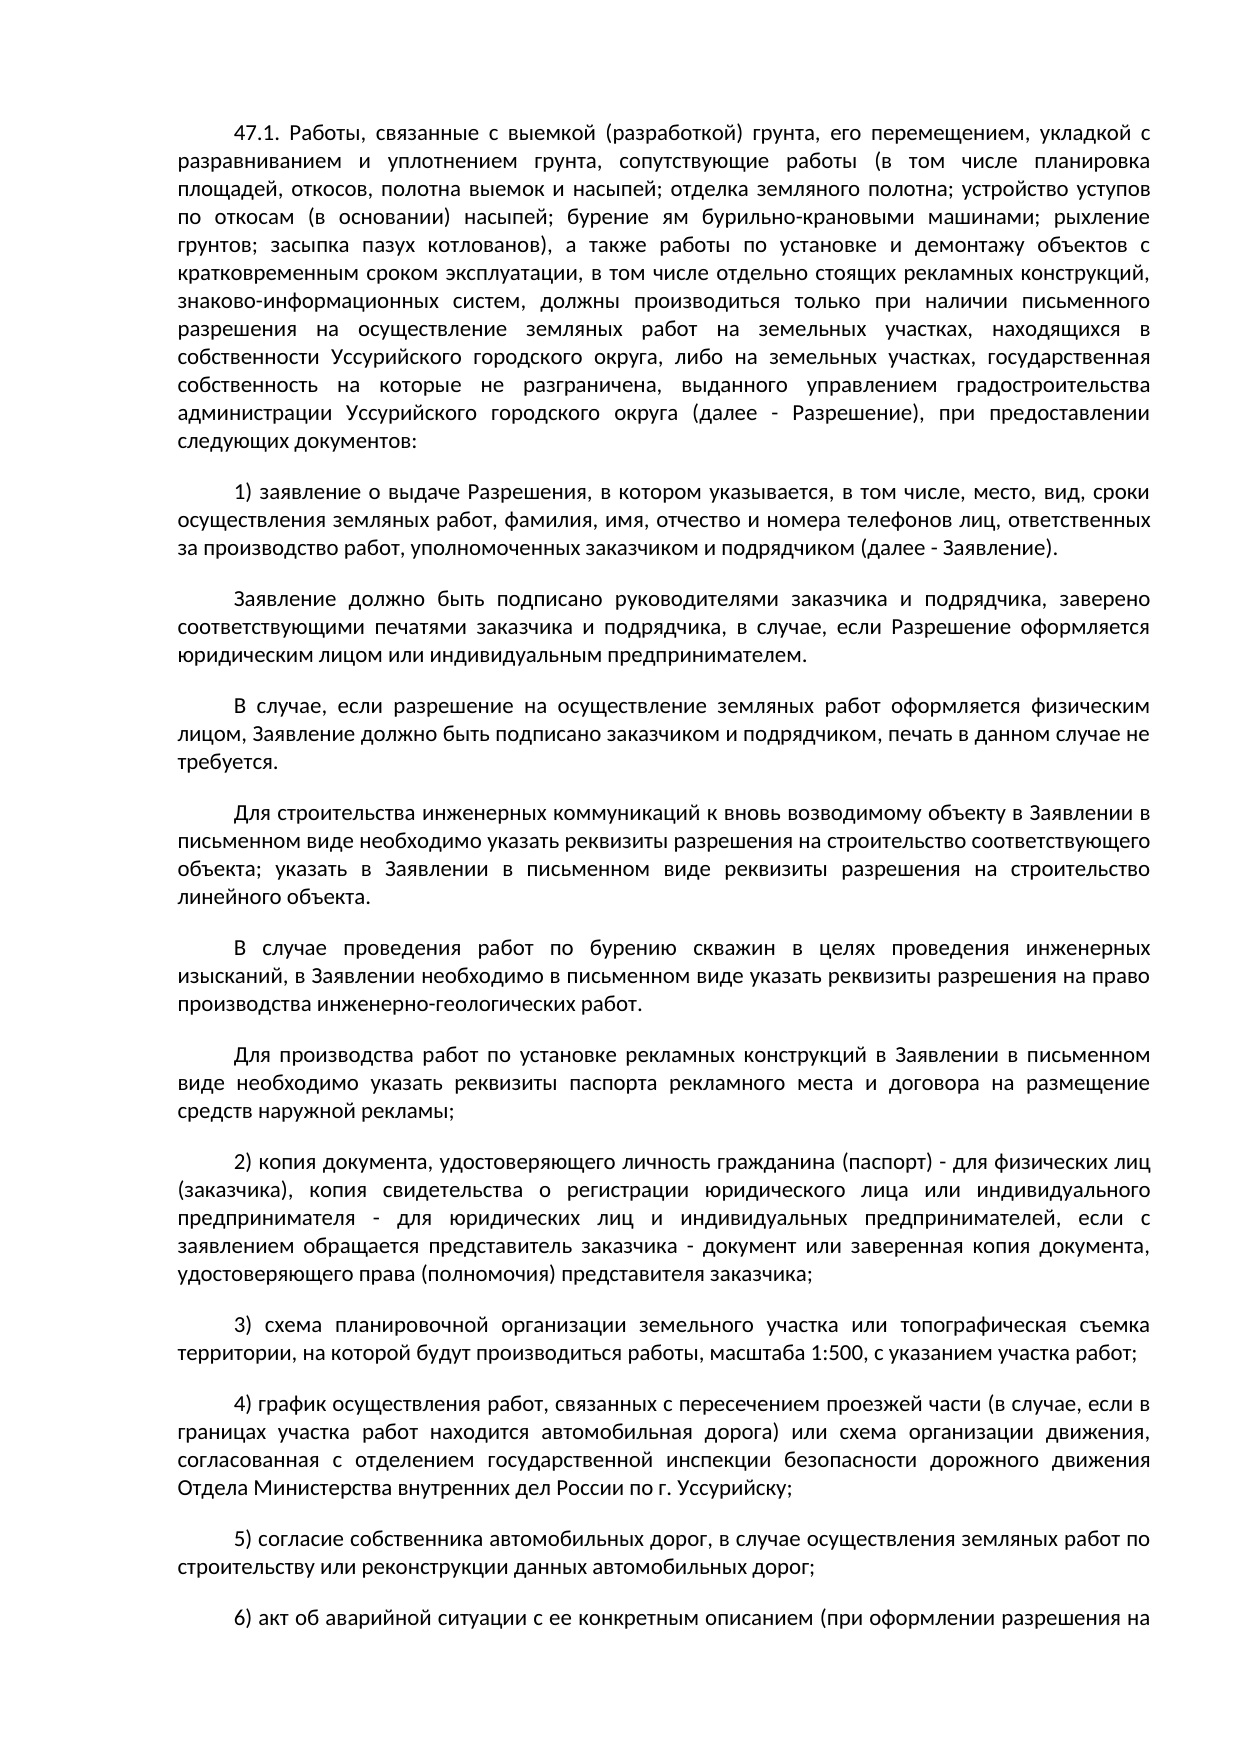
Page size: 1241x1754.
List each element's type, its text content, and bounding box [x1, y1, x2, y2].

text Для строительства инженерных коммуникаций к вновь возводимому объекту в Заявлении в письменном виде необходимо указать реквизиты разрешения на строительство соответствующего объекта; указать в Заявлении в письменном виде реквизиты разрешения на строительство линейного объекта. [177, 798, 1152, 910]
text 5) согласие собственника автомобильных дорог, в случае осуществления земляных работ по строительству или реконструкции данных автомобильных дорог; [177, 1524, 1152, 1580]
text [177, 1603, 1152, 1631]
text В случае, если разрешение на осуществление земляных работ оформляется физическим лицом, Заявление должно быть подписано заказчиком и подрядчиком, печать в данном случае не требуется. [177, 691, 1152, 775]
text 1) заявление о выдаче Разрешения, в котором указывается, в том числе, место, вид, сроки осуществления земляных работ, фамилия, имя, отчество и номера телефонов лиц, ответственных за производство работ, уполномоченных заказчиком и подрядчиком (далее - Заявление). [177, 477, 1152, 561]
text 3) схема планировочной организации земельного участка или топографическая съемка территории, на которой будут производиться работы, масштаба 1:500, с указанием участка работ; [177, 1310, 1152, 1366]
text Для производства работ по установке рекламных конструкций в Заявлении в письменном виде необходимо указать реквизиты паспорта рекламного места и договора на размещение средств наружной рекламы; [177, 1040, 1152, 1124]
text 2) копия документа, удостоверяющего личность гражданина (паспорт) - для физических лиц (заказчика), копия свидетельства о регистрации юридического лица или индивидуального предпринимателя - для юридических лиц и индивидуальных предпринимателей, если с заявлением обращается представитель заказчика - документ или заверенная копия документа, удостоверяющего права (полномочия) представителя заказчика; [177, 1147, 1152, 1287]
text 4) график осуществления работ, связанных с пересечением проезжей части (в случае, если в границах участка работ находится автомобильная дорога) или схема организации движения, согласованная с отделением государственной инспекции безопасности дорожного движения Отдела Министерства внутренних дел России по г. Уссурийску; [177, 1389, 1152, 1501]
text 47.1. Работы, связанные с выемкой (разработкой) грунта, его перемещением, укладкой с разравниванием и уплотнением грунта, сопутствующие работы (в том числе планировка площадей, откосов, полотна выемок и насыпей; отделка земляного полотна; устройство уступов по откосам (в основании) насыпей; бурение ям бурильно-крановыми машинами; рыхление грунтов; засыпка пазух котлованов), а также работы по установке и демонтажу объектов с кратковременным сроком эксплуатации, в том числе отдельно стоящих рекламных конструкций, знаково-информационных систем, должны производиться только при наличии письменного разрешения на осуществление земляных работ на земельных участках, находящихся в собственности Уссурийского городского округа, либо на земельных участках, государственная собственность на которые не разграничена, выданного управлением градостроительства администрации Уссурийского городского округа (далее - Разрешение), при предоставлении следующих документов: [177, 118, 1152, 454]
text Заявление должно быть подписано руководителями заказчика и подрядчика, заверено соответствующими печатями заказчика и подрядчика, в случае, если Разрешение оформляется юридическим лицом или индивидуальным предпринимателем. [177, 584, 1152, 668]
text В случае проведения работ по бурению скважин в целях проведения инженерных изысканий, в Заявлении необходимо в письменном виде указать реквизиты разрешения на право производства инженерно-геологических работ. [177, 933, 1152, 1017]
